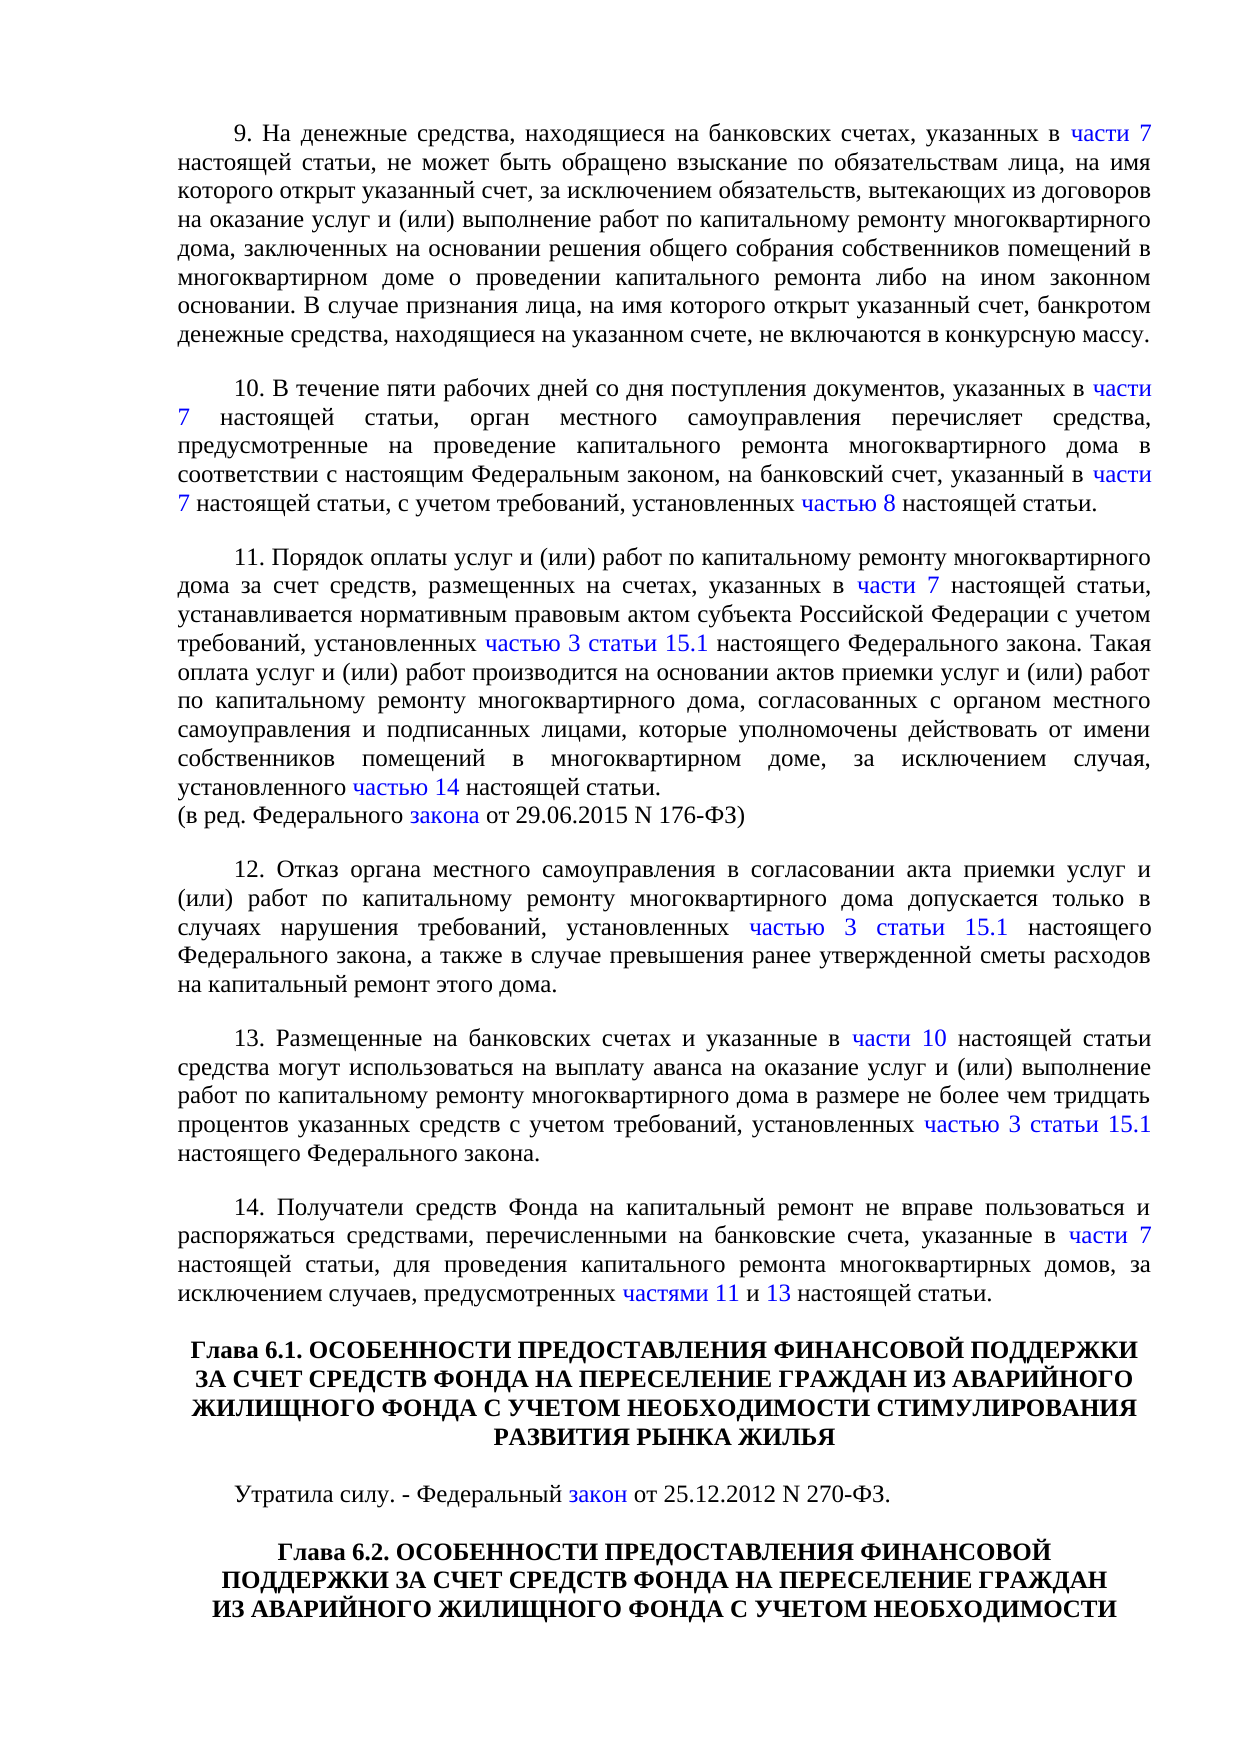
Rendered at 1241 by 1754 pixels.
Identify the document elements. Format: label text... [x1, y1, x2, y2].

text 9. На денежные средства, находящиеся на банковских счетах, указанных в части 7 настоящей статьи, не может быть обращено взыскание по обязательствам лица, на имя которого открыт указанный счет, за исключением обязательств, вытекающих из договоров на оказание услуг и (или) выполнение работ по капитальному ремонту многоквартирного дома, заключенных на основании решения общего собрания собственников помещений в многоквартирном доме о проведении капитального ремонта либо на ином законном основании. В случае признания лица, на имя которого открыт указанный счет, банкротом денежные средства, находящиеся на указанном счете, не включаются в конкурсную массу. [177, 118, 1152, 348]
text 14. Получатели средств Фонда на капитальный ремонт не вправе пользоваться и распоряжаться средствами, перечисленными на банковские счета, указанные в части 7 настоящей статьи, для проведения капитального ремонта многоквартирных домов, за исключением случаев, предусмотренных частями 11 и 13 настоящей статьи. [177, 1192, 1152, 1307]
text (в ред. Федерального закона от 29.06.2015 N 176-ФЗ) [177, 801, 1152, 829]
text 10. В течение пяти рабочих дней со дня поступления документов, указанных в части 7 настоящей статьи, орган местного самоуправления перечисляет средства, предусмотренные на проведение капитального ремонта многоквартирного дома в соответствии с настоящим Федеральным законом, на банковский счет, указанный в части 7 настоящей статьи, с учетом требований, установленных частью 8 настоящей статьи. [177, 373, 1152, 517]
title ПОДДЕРЖКИ ЗА СЧЕТ СРЕДСТВ ФОНДА НА ПЕРЕСЕЛЕНИЕ ГРАЖДАН [177, 1566, 1152, 1594]
title ЖИЛИЩНОГО ФОНДА С УЧЕТОМ НЕОБХОДИМОСТИ СТИМУЛИРОВАНИЯ [177, 1393, 1152, 1422]
title РАЗВИТИЯ РЫНКА ЖИЛЬЯ [177, 1422, 1152, 1451]
text Утратила силу. - Федеральный закон от 25.12.2012 N 270-ФЗ. [177, 1479, 1152, 1508]
title ИЗ АВАРИЙНОГО ЖИЛИЩНОГО ФОНДА С УЧЕТОМ НЕОБХОДИМОСТИ [177, 1594, 1152, 1623]
title Глава 6.1. ОСОБЕННОСТИ ПРЕДОСТАВЛЕНИЯ ФИНАНСОВОЙ ПОДДЕРЖКИ [177, 1336, 1152, 1364]
text 12. Отказ органа местного самоуправления в согласовании акта приемки услуг и (или) работ по капитальному ремонту многоквартирного дома допускается только в случаях нарушения требований, установленных частью 3 статьи 15.1 настоящего Федерального закона, а также в случае превышения ранее утвержденной сметы расходов на капитальный ремонт этого дома. [177, 854, 1152, 998]
title ЗА СЧЕТ СРЕДСТВ ФОНДА НА ПЕРЕСЕЛЕНИЕ ГРАЖДАН ИЗ АВАРИЙНОГО [177, 1364, 1152, 1393]
text 11. Порядок оплаты услуг и (или) работ по капитальному ремонту многоквартирного дома за счет средств, размещенных на счетах, указанных в части 7 настоящей статьи, устанавливается нормативным правовым актом субъекта Российской Федерации с учетом требований, установленных частью 3 статьи 15.1 настоящего Федерального закона. Такая оплата услуг и (или) работ производится на основании актов приемки услуг и (или) работ по капитальному ремонту многоквартирного дома, согласованных с органом местного самоуправления и подписанных лицами, которые уполномочены действовать от имени собственников помещений в многоквартирном доме, за исключением случая, установленного частью 14 настоящей статьи. [177, 542, 1152, 801]
title Глава 6.2. ОСОБЕННОСТИ ПРЕДОСТАВЛЕНИЯ ФИНАНСОВОЙ [177, 1537, 1152, 1566]
text 13. Размещенные на банковских счетах и указанные в части 10 настоящей статьи средства могут использоваться на выплату аванса на оказание услуг и (или) выполнение работ по капитальному ремонту многоквартирного дома в размере не более чем тридцать процентов указанных средств с учетом требований, установленных частью 3 статьи 15.1 настоящего Федерального закона. [177, 1023, 1152, 1167]
